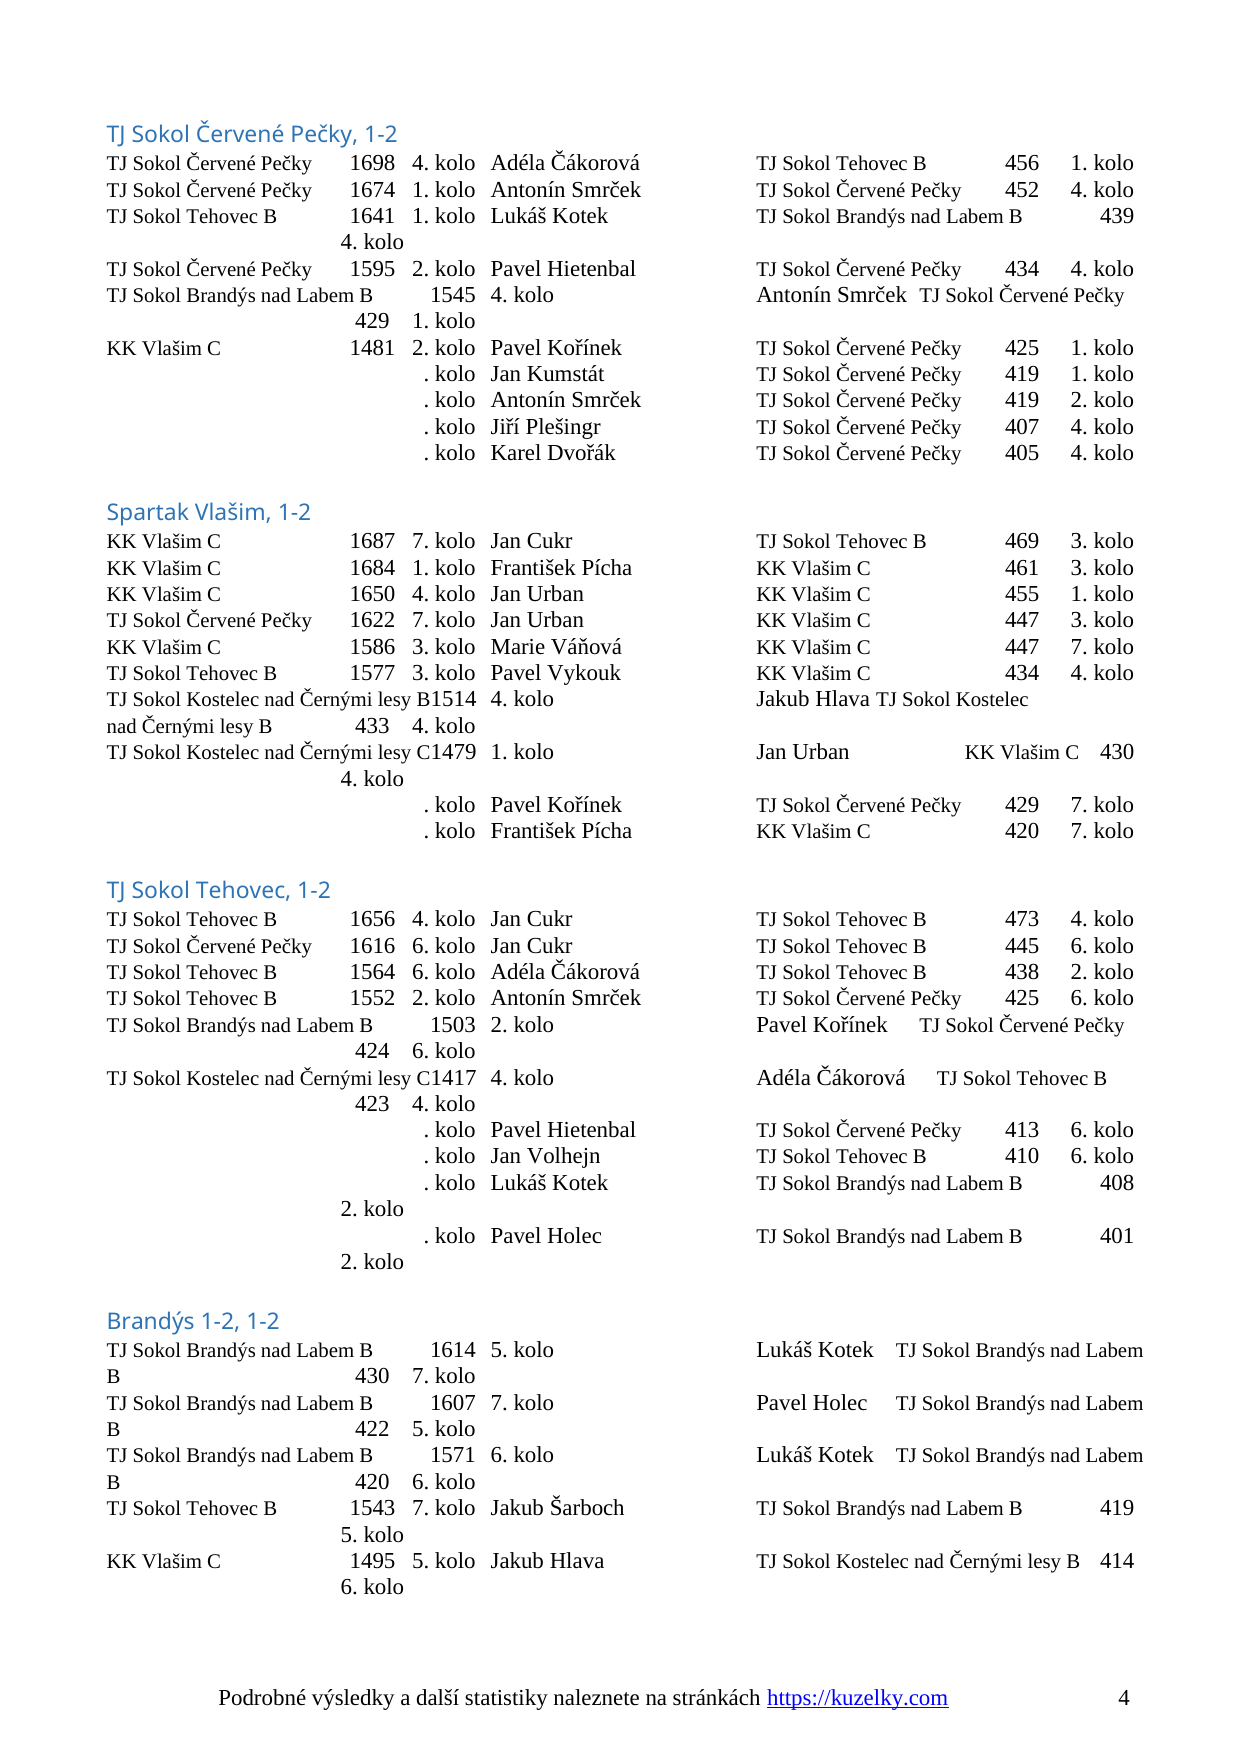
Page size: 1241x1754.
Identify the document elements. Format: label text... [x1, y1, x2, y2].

text . kolo Pavel Kořínek TJ Sokol Červené Pečky 429 7. kolo [106, 791, 1134, 817]
text TJ Sokol Tehovec B 1564 6. kolo Adéla Čákorová TJ Sokol Tehovec B 438 2. kolo [106, 958, 1134, 984]
text TJ Sokol Tehovec B 1577 3. kolo Pavel Vykouk KK Vlašim C 434 4. kolo [106, 659, 1134, 686]
text TJ Sokol Brandýs nad Labem B 1607 7. kolo Pavel Holec TJ Sokol Brandýs nad Labem B 422 5. kolo [106, 1389, 1134, 1442]
text . kolo Pavel Holec TJ Sokol Brandýs nad Labem B 401 2. kolo [106, 1222, 1134, 1274]
text TJ Sokol Brandýs nad Labem B 1545 4. kolo Antonín Smrček TJ Sokol Červené Pečky 429 1. kolo [106, 281, 1134, 334]
text TJ Sokol Tehovec B 1641 1. kolo Lukáš Kotek TJ Sokol Brandýs nad Labem B 439 4. kolo [106, 202, 1134, 255]
text KK Vlašim C 1586 3. kolo Marie Váňová KK Vlašim C 447 7. kolo [106, 633, 1134, 659]
text TJ Sokol Tehovec B 1543 7. kolo Jakub Šarboch TJ Sokol Brandýs nad Labem B 419 5. kolo [106, 1494, 1134, 1547]
text . kolo František Pícha KK Vlašim C 420 7. kolo [106, 817, 1134, 844]
subtitle Brandýs 1-2, 1-2 [106, 1305, 1134, 1336]
text . kolo Lukáš Kotek TJ Sokol Brandýs nad Labem B 408 2. kolo [106, 1169, 1134, 1222]
text TJ Sokol Kostelec nad Černými lesy C 1417 4. kolo Adéla Čákorová TJ Sokol Tehovec B 423 4. kolo [106, 1063, 1134, 1116]
text TJ Sokol Kostelec nad Černými lesy B 1514 4. kolo Jakub Hlava TJ Sokol Kostelec nad Černými lesy B 433 4. kolo [106, 686, 1134, 738]
text KK Vlašim C 1684 1. kolo František Pícha KK Vlašim C 461 3. kolo [106, 554, 1134, 580]
text TJ Sokol Červené Pečky 1616 6. kolo Jan Cukr TJ Sokol Tehovec B 445 6. kolo [106, 932, 1134, 958]
text KK Vlašim C 1481 2. kolo Pavel Kořínek TJ Sokol Červené Pečky 425 1. kolo [106, 334, 1134, 360]
subtitle Spartak Vlašim, 1-2 [106, 496, 1134, 527]
text TJ Sokol Červené Pečky 1622 7. kolo Jan Urban KK Vlašim C 447 3. kolo [106, 606, 1134, 633]
text . kolo Jan Kumstát TJ Sokol Červené Pečky 419 1. kolo [106, 360, 1134, 387]
text . kolo Karel Dvořák TJ Sokol Červené Pečky 405 4. kolo [106, 439, 1134, 466]
text TJ Sokol Červené Pečky 1698 4. kolo Adéla Čákorová TJ Sokol Tehovec B 456 1. kolo [106, 149, 1134, 176]
text . kolo Pavel Hietenbal TJ Sokol Červené Pečky 413 6. kolo [106, 1116, 1134, 1143]
text TJ Sokol Brandýs nad Labem B 1614 5. kolo Lukáš Kotek TJ Sokol Brandýs nad Labem B 430 7. kolo [106, 1336, 1134, 1389]
text . kolo Antonín Smrček TJ Sokol Červené Pečky 419 2. kolo [106, 387, 1134, 413]
text . kolo Jiří Plešingr TJ Sokol Červené Pečky 407 4. kolo [106, 413, 1134, 439]
text TJ Sokol Tehovec B 1656 4. kolo Jan Cukr TJ Sokol Tehovec B 473 4. kolo [106, 905, 1134, 932]
text TJ Sokol Červené Pečky 1674 1. kolo Antonín Smrček TJ Sokol Červené Pečky 452 4. kolo [106, 176, 1134, 202]
text . kolo Jan Volhejn TJ Sokol Tehovec B 410 6. kolo [106, 1143, 1134, 1169]
text TJ Sokol Brandýs nad Labem B 1503 2. kolo Pavel Kořínek TJ Sokol Červené Pečky 424 6. kolo [106, 1011, 1134, 1063]
text TJ Sokol Brandýs nad Labem B 1571 6. kolo Lukáš Kotek TJ Sokol Brandýs nad Labem B 420 6. kolo [106, 1442, 1134, 1494]
text KK Vlašim C 1650 4. kolo Jan Urban KK Vlašim C 455 1. kolo [106, 580, 1134, 606]
text TJ Sokol Tehovec B 1552 2. kolo Antonín Smrček TJ Sokol Červené Pečky 425 6. kolo [106, 984, 1134, 1011]
subtitle TJ Sokol Tehovec, 1-2 [106, 874, 1134, 905]
text TJ Sokol Červené Pečky 1595 2. kolo Pavel Hietenbal TJ Sokol Červené Pečky 434 4. kolo [106, 255, 1134, 281]
text KK Vlašim C 1495 5. kolo Jakub Hlava TJ Sokol Kostelec nad Černými lesy B 414 6. kolo [106, 1547, 1134, 1600]
text TJ Sokol Kostelec nad Černými lesy C 1479 1. kolo Jan Urban KK Vlašim C 430 4. kolo [106, 738, 1134, 791]
text KK Vlašim C 1687 7. kolo Jan Cukr TJ Sokol Tehovec B 469 3. kolo [106, 527, 1134, 554]
subtitle TJ Sokol Červené Pečky, 1-2 [106, 118, 1134, 149]
